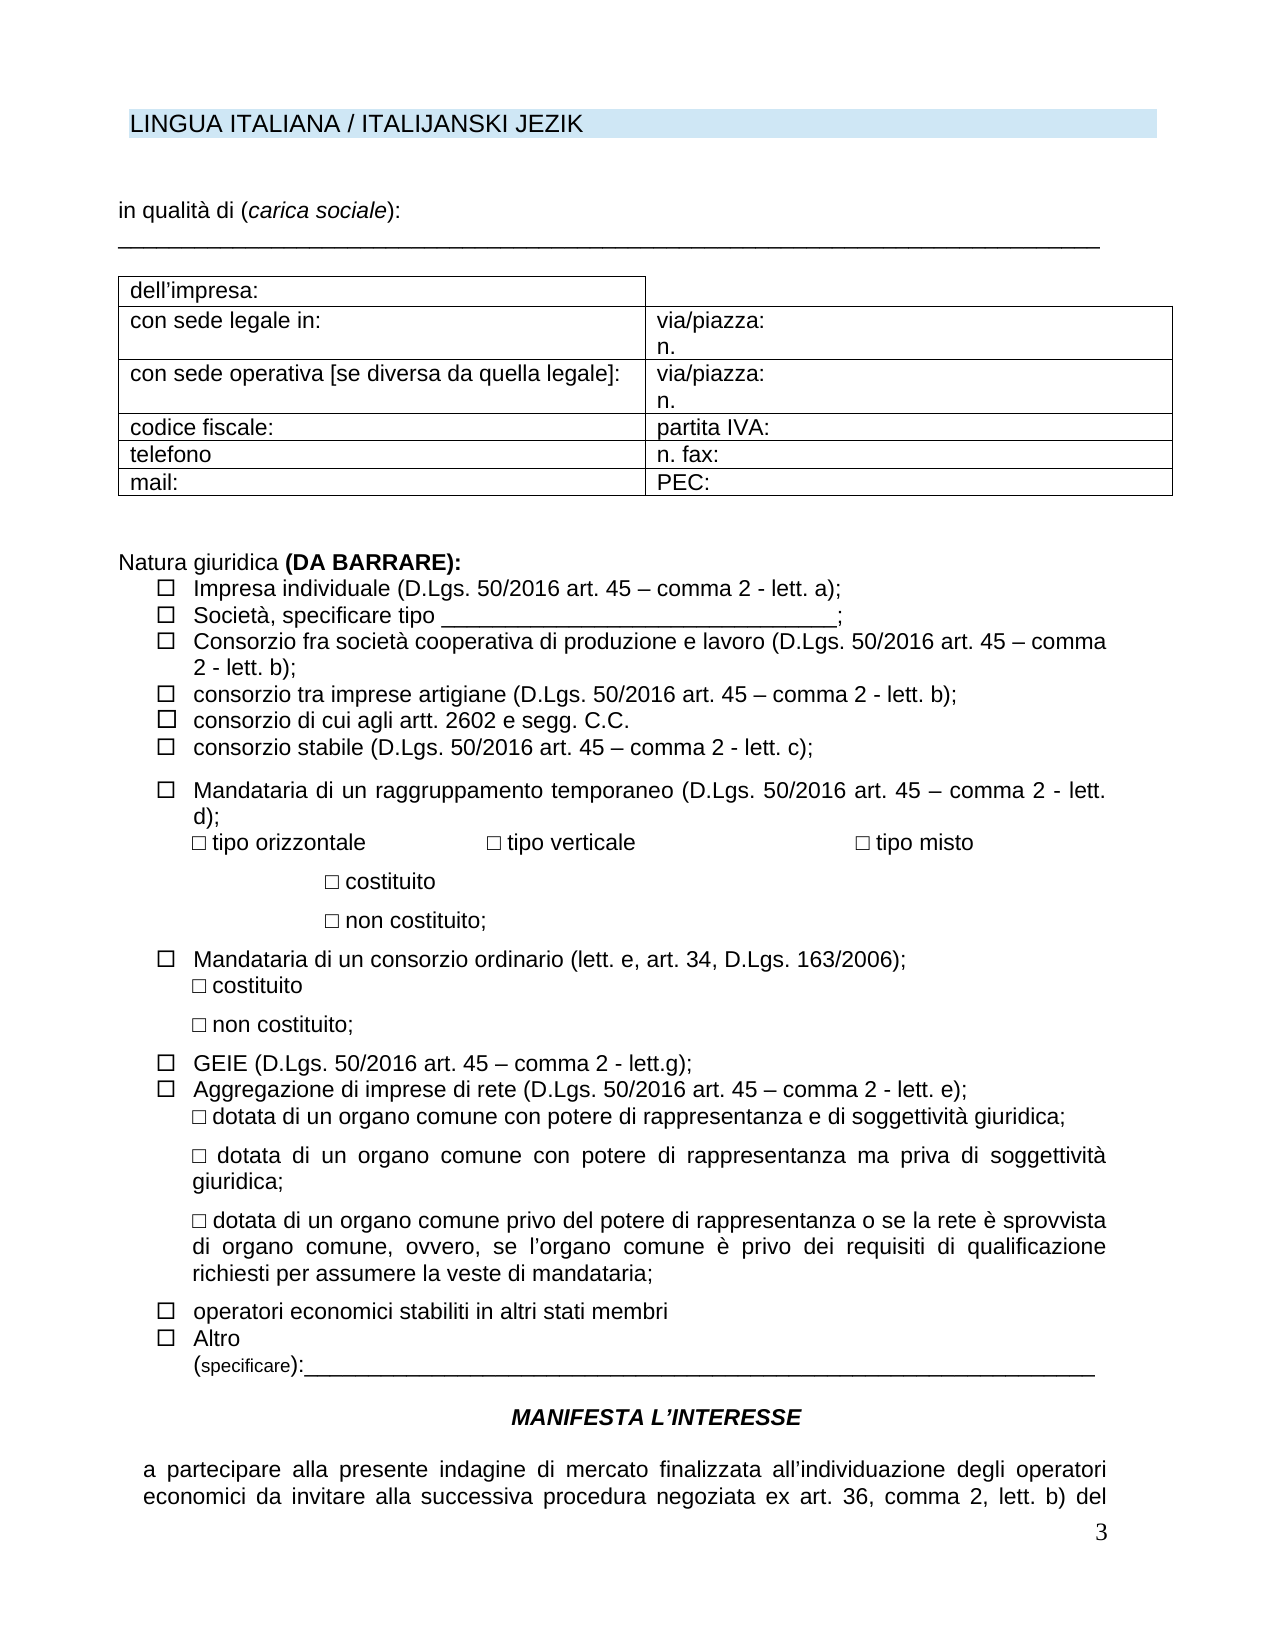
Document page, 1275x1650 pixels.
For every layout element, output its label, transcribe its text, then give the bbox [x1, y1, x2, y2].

list GEIE (D.Lgs. 50/2016 art. 45 – comma 2 - lett.g); [156, 1050, 1107, 1076]
table_cell telefono [119, 441, 645, 468]
subtitle MANIFESTA L’INTERESSE [118, 1404, 1196, 1430]
table_cell via/piazza: n. [646, 360, 1172, 413]
table_cell PEC: [646, 469, 1172, 495]
list Mandataria di un raggruppamento temporaneo (D.Lgs. 50/2016 art. 45 – comma 2 - lett. d); [156, 777, 1107, 829]
table_header LINGUA ITALIANA / ITALIJANSKI JEZIK [124, 104, 1163, 144]
list consorzio di cui agli artt. 2602 e segg. C.C. [156, 707, 1107, 734]
list Società, specificare tipo _______________________________; [156, 602, 1107, 628]
list Consorzio fra società cooperativa di produzione e lavoro (D.Lgs. 50/2016 art. 45 – comma 2 - lett. b); [156, 628, 1107, 681]
list operatori economici stabiliti in altri stati membri [156, 1298, 1107, 1325]
table_cell mail: [119, 469, 645, 495]
table_cell n. fax: [646, 441, 1172, 468]
text □ costituito [266, 868, 1107, 894]
list Altro (specificare):______________________________________________________________ [156, 1325, 1107, 1377]
table_cell con sede operativa [se diversa da quella legale]: [119, 360, 645, 413]
text Natura giuridica (DA BARRARE): [118, 549, 1107, 575]
text □ dotata di un organo comune con potere di rappresentanza ma priva di soggettività giuridica; [192, 1142, 1107, 1194]
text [143, 1456, 1107, 1509]
table_cell con sede legale in: [119, 307, 645, 359]
table_cell codice fiscale: [119, 414, 645, 440]
list Aggregazione di imprese di rete (D.Lgs. 50/2016 art. 45 – comma 2 - lett. e); [156, 1076, 1107, 1103]
list consorzio tra imprese artigiane (D.Lgs. 50/2016 art. 45 – comma 2 - lett. b); [156, 681, 1107, 707]
list Mandataria di un consorzio ordinario (lett. e, art. 34, D.Lgs. 163/2006); [156, 946, 1107, 972]
text □ costituito [118, 972, 1107, 999]
text □ non costituito; [266, 907, 1107, 933]
text □ tipo orizzontale □ tipo verticale □ tipo misto [118, 829, 1107, 856]
text □ dotata di un organo comune con potere di rappresentanza e di soggettività giuridica; [192, 1103, 1107, 1129]
text □ non costituito; [118, 1011, 1107, 1037]
table_cell via/piazza: n. [646, 307, 1172, 359]
text □ dotata di un organo comune privo del potere di rappresentanza o se la rete è sprovvista di organo comune, ovvero, se l’organo comune è privo dei requisiti di qualificazione richiesti per assumere la veste di mandataria; [192, 1207, 1107, 1286]
table_cell partita IVA: [646, 414, 1172, 440]
table_header dell’impresa: [119, 277, 645, 306]
list consorzio stabile (D.Lgs. 50/2016 art. 45 – comma 2 - lett. c); [156, 734, 1107, 760]
text in qualità di (carica sociale): _____________________________________________________________________________ [118, 197, 1107, 249]
list Impresa individuale (D.Lgs. 50/2016 art. 45 – comma 2 - lett. a); [156, 575, 1107, 602]
